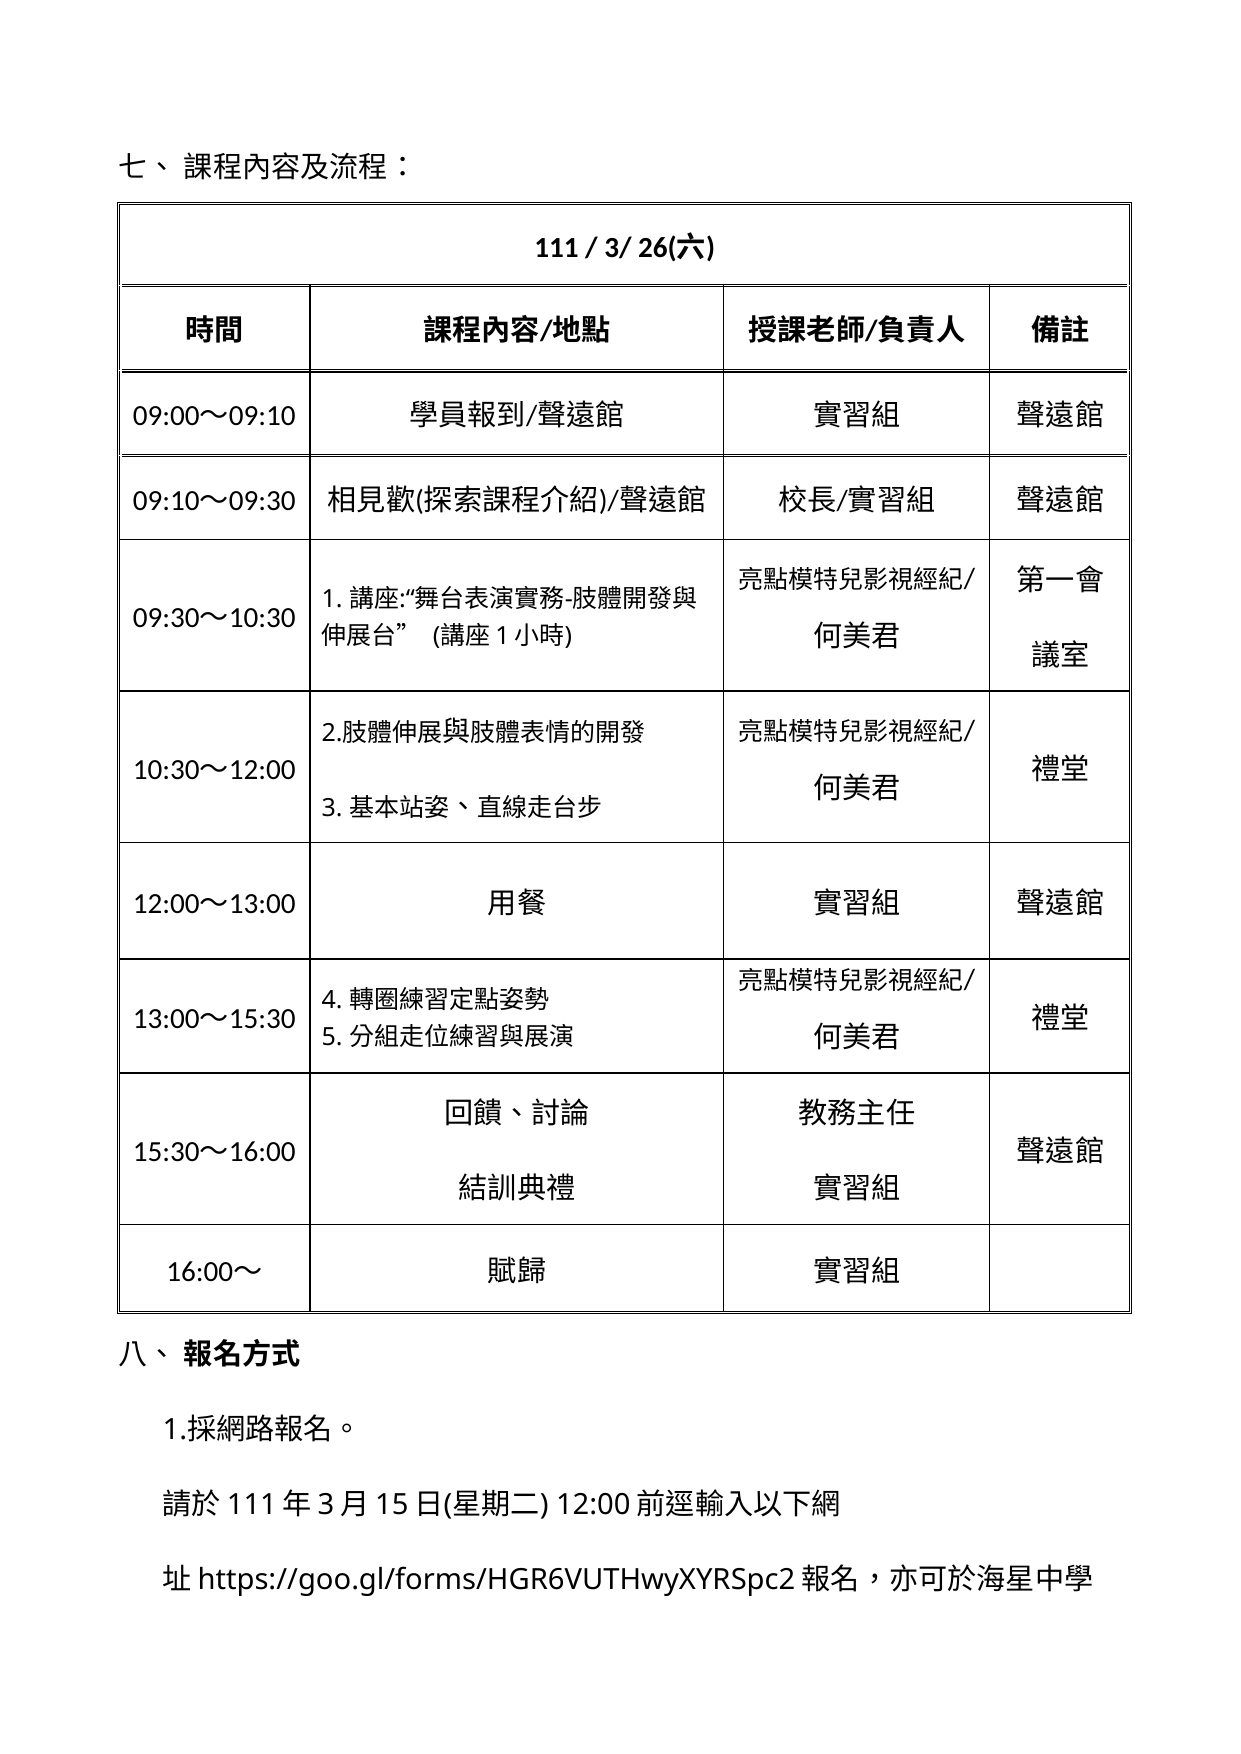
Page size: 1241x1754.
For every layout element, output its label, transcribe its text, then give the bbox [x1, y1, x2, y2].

table_cell 實習組 [724, 373, 989, 454]
table_cell 2.肢體伸展與肢體表情的開發 3. 基本站姿、直線走台步 [311, 692, 723, 842]
table_cell 賦歸 [311, 1225, 723, 1311]
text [162, 1464, 1122, 1614]
table_cell 聲遠館 [990, 843, 1129, 958]
table_cell 15:30～16:00 [120, 1074, 309, 1224]
table_cell 16:00～ [120, 1225, 309, 1311]
table_header 111 / 3/ 26(六) [120, 205, 1129, 284]
table_cell 聲遠館 [990, 1074, 1129, 1224]
table_cell 回饋、討論 結訓典禮 [311, 1074, 723, 1224]
table_cell [990, 1225, 1129, 1311]
text 1.採網路報名。 [162, 1389, 1122, 1464]
table_cell 亮點模特兒影視經紀/何美君 [724, 960, 989, 1072]
table_cell 13:00～15:30 [120, 960, 309, 1072]
table_cell 亮點模特兒影視經紀/何美君 [724, 540, 989, 690]
table_cell 授課老師/負責人 [724, 287, 989, 369]
table_cell 第一會 議室 [990, 540, 1129, 690]
table_cell 09:10～09:30 [118, 454, 309, 538]
table_cell 學員報到/聲遠館 [311, 373, 723, 454]
table_cell 禮堂 [990, 960, 1129, 1072]
table_cell 校長/實習組 [724, 457, 989, 538]
list 課程內容及流程： [118, 127, 1122, 202]
table_cell 12:00～13:00 [120, 843, 309, 958]
table_cell 課程內容/地點 [311, 287, 723, 369]
table_cell 實習組 [724, 1225, 989, 1311]
table_cell 亮點模特兒影視經紀/何美君 [724, 692, 989, 842]
table_cell 聲遠館 [990, 454, 1131, 538]
table_cell 實習組 [724, 843, 989, 958]
table_cell 09:30～10:30 [120, 540, 309, 690]
table_cell 時間 [120, 284, 309, 369]
table_cell 09:00～09:10 [118, 369, 309, 454]
table_cell 相見歡(探索課程介紹)/聲遠館 [311, 457, 723, 538]
table_cell 10:30～12:00 [120, 692, 309, 842]
table_cell 禮堂 [990, 692, 1129, 842]
list 報名方式 [118, 1314, 1122, 1389]
table_cell 1. 講座:“舞台表演實務-肢體開發與伸展台” (講座1小時) [311, 540, 723, 690]
table_cell 教務主任 實習組 [724, 1074, 989, 1224]
table_cell 用餐 [311, 843, 723, 958]
table_cell 4. 轉圈練習定點姿勢 5. 分組走位練習與展演 [311, 960, 723, 1072]
table_cell 聲遠館 [990, 369, 1131, 454]
table_cell 備註 [990, 284, 1129, 369]
